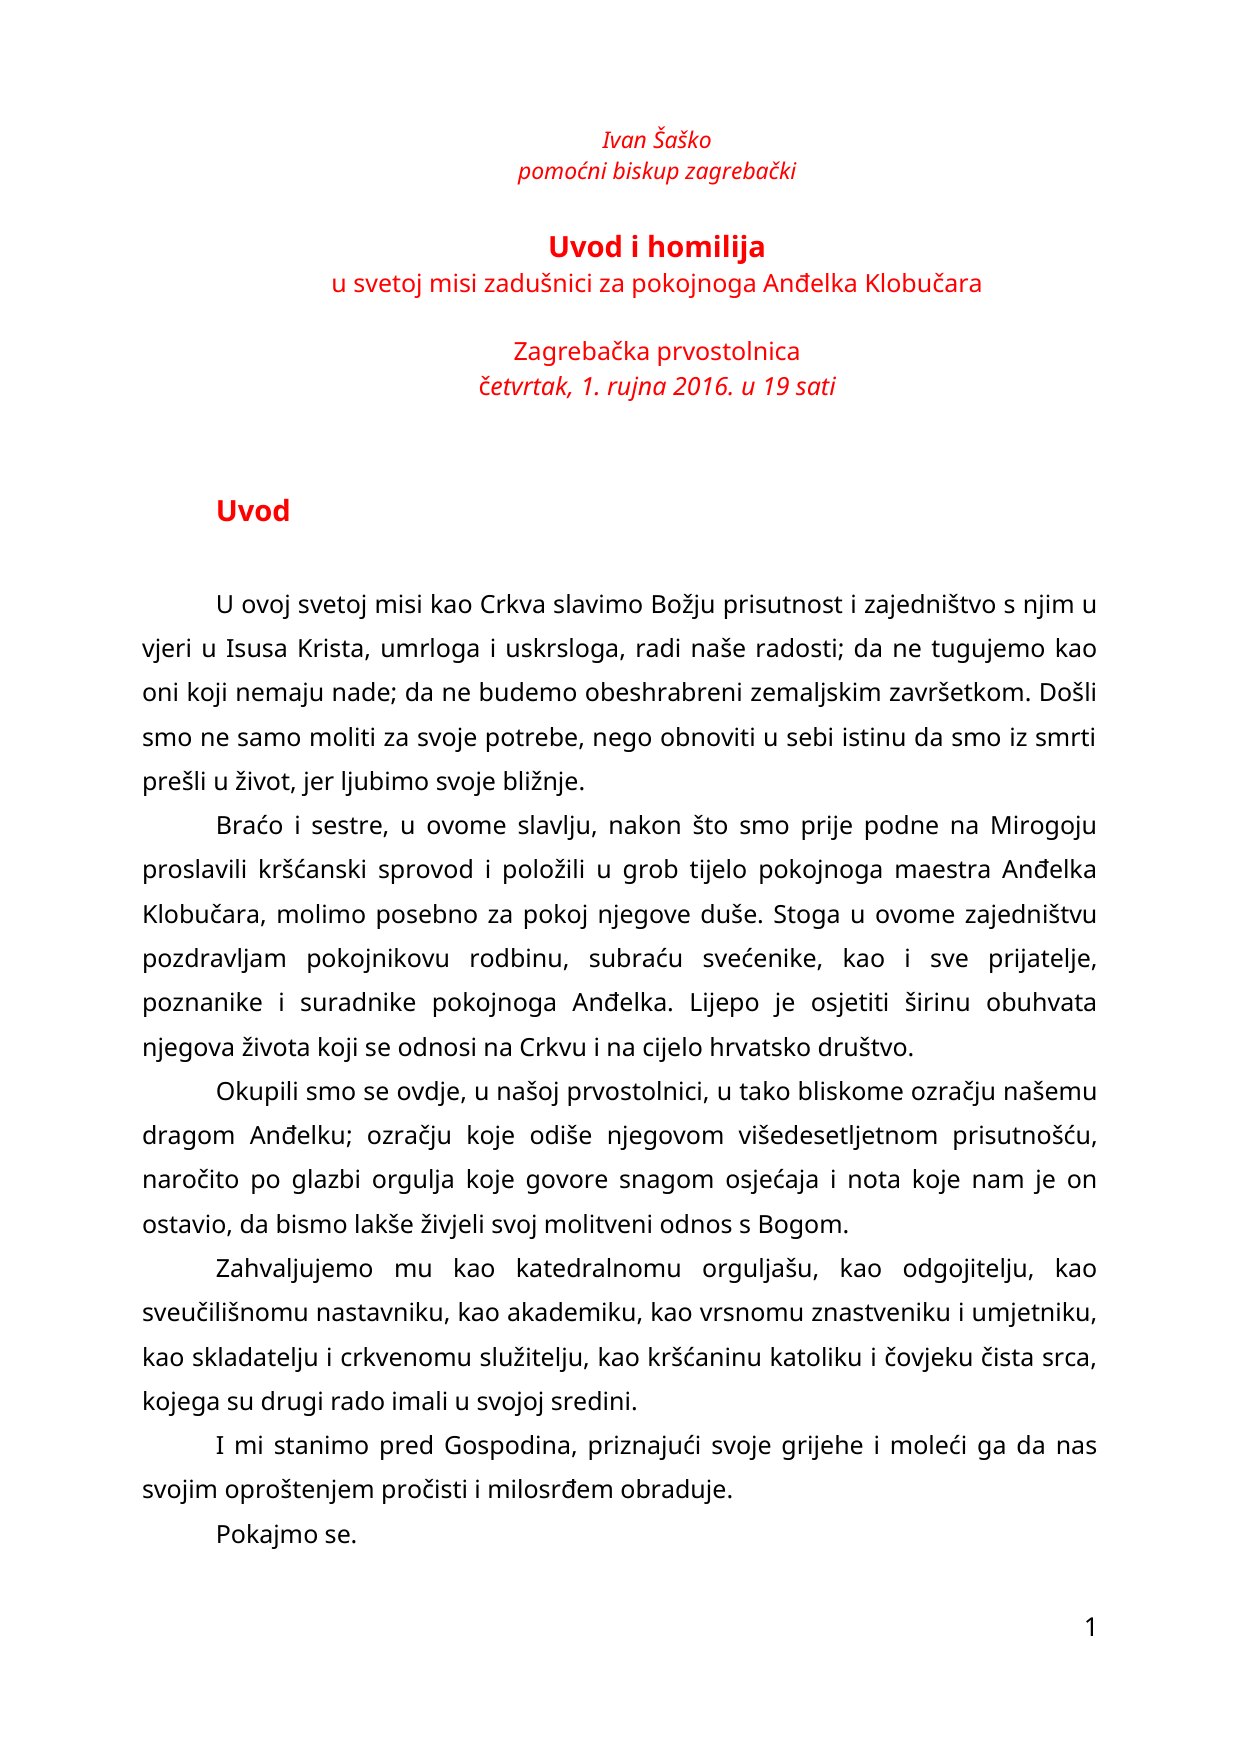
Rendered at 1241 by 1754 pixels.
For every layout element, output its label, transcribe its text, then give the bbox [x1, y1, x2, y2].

text u svetoj misi zadušnici za pokojnoga Anđelka Klobučara [142, 266, 1098, 300]
text četvrtak, 1. rujna 2016. u 19 sati [142, 368, 1098, 402]
text Pokajmo se. [142, 1516, 1098, 1550]
text Okupili smo se ovdje, u našoj prvostolnici, u tako bliskome ozračju našemu dragom Anđelku; ozračju koje odiše njegovom višedesetljetnom prisutnošću, naročito po glazbi orgulja koje govore snagom osjećaja i nota koje nam je on ostavio, da bismo lakše živjeli svoj molitveni odnos s Bogom. [142, 1073, 1098, 1240]
text pomoćni biskup zagrebački [142, 155, 1098, 187]
text Ivan Šaško [142, 124, 1098, 155]
text I mi stanimo pred Gospodina, priznajući svoje grijehe i moleći ga da nas svojim oproštenjem pročisti i milosrđem obraduje. [142, 1428, 1098, 1506]
text Zahvaljujemo mu kao katedralnomu orguljašu, kao odgojitelju, kao sveučilišnomu nastavniku, kao akademiku, kao vrsnomu znastveniku i umjetniku, kao skladatelju i crkvenomu služitelju, kao kršćaninu katoliku i čovjeku čista srca, kojega su drugi rado imali u svojoj sredini. [142, 1251, 1098, 1417]
text Uvod i homilija [142, 226, 1098, 266]
text Zagrebačka prvostolnica [142, 334, 1098, 368]
text U ovoj svetoj misi kao Crkva slavimo Božju prisutnost i zajedništvo s njim u vjeri u Isusa Krista, umrloga i uskrsloga, radi naše radosti; da ne tugujemo kao oni koji nemaju nade; da ne budemo obeshrabreni zemaljskim završetkom. Došli smo ne samo moliti za svoje potrebe, nego obnoviti u sebi istinu da smo iz smrti prešli u život, jer ljubimo svoje bližnje. [142, 587, 1098, 798]
text Braćo i sestre, u ovome slavlju, nakon što smo prije podne na Mirogoju proslavili kršćanski sprovod i položili u grob tijelo pokojnoga maestra Anđelka Klobučara, molimo posebno za pokoj njegove duše. Stoga u ovome zajedništvu pozdravljam pokojnikovu rodbinu, subraću svećenike, kao i sve prijatelje, poznanike i suradnike pokojnoga Anđelka. Lijepo je osjetiti širinu obuhvata njegova života koji se odnosi na Crkvu i na cijelo hrvatsko društvo. [142, 808, 1098, 1063]
text Uvod [142, 491, 1098, 530]
